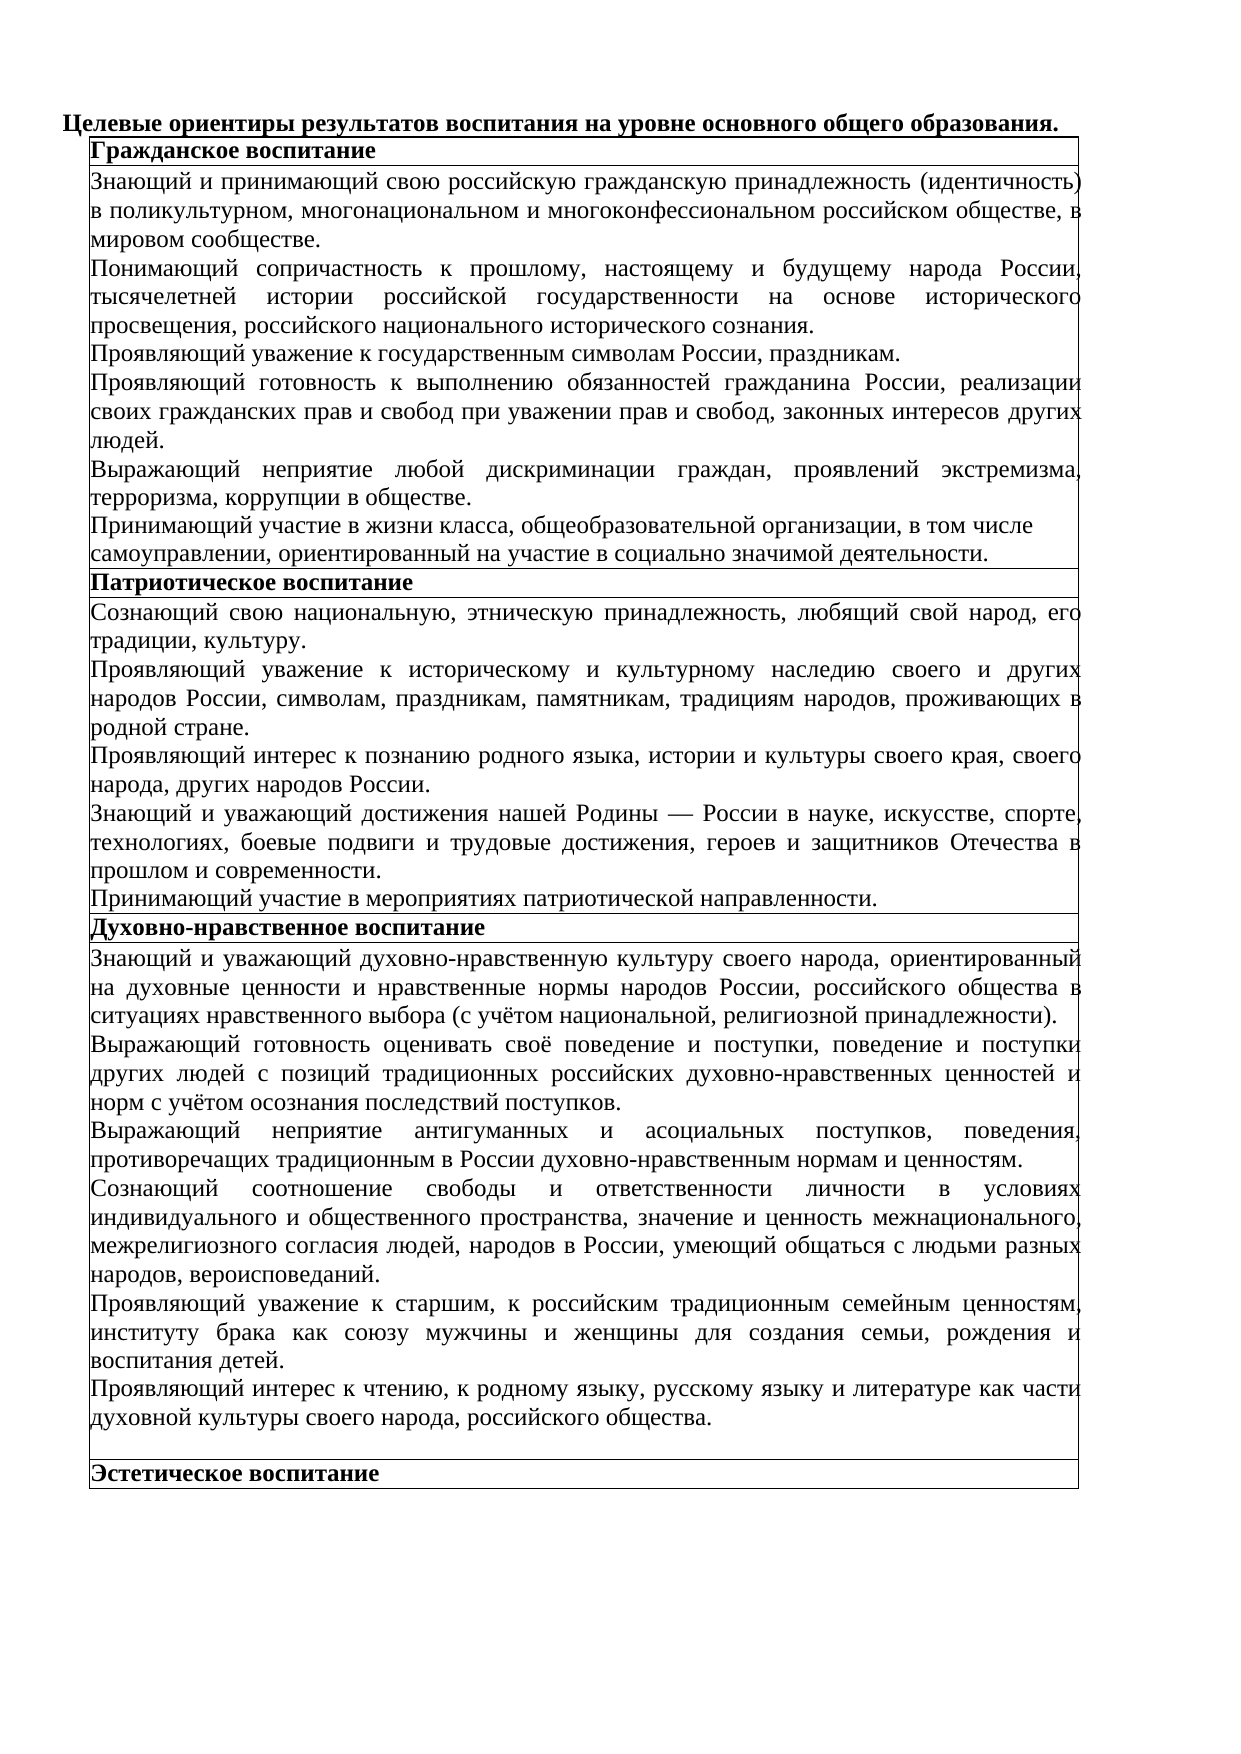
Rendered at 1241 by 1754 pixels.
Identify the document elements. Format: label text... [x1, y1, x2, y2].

table_header Гражданское воспитание [90, 138, 1078, 165]
text Целевые ориентиры результатов воспитания на уровне основного общего образования. [62, 108, 1184, 136]
table_cell Эстетическое воспитание [90, 1460, 1078, 1488]
table_cell Сознающий свою национальную, этническую принадлежность, любящий свой народ, его традиции, культуру. Проявляющий уважение к историческому и культурному наследию своего и других народов России, символам, праздникам, памятникам, традициям народов, проживающих в родной стране. Проявляющий интерес к познанию родного языка, истории и культуры своего края, своего народа, других народов России. Знающий и уважающий достижения нашей Родины — России в науке, искусстве, спорте, технологиях, боевые подвиги и трудовые достижения, героев и защитников Отечества в прошлом и современности. Принимающий участие в мероприятиях патриотической направленности. [90, 598, 1078, 913]
table_cell Патриотическое воспитание [90, 569, 1078, 597]
table_cell Знающий и уважающий духовно-нравственную культуру своего народа, ориентированный на духовные ценности и нравственные нормы народов России, российского общества в ситуациях нравственного выбора (с учётом национальной, религиозной принадлежности). Выражающий готовность оценивать своё поведение и поступки, поведение и поступки других людей с позиций традиционных российских духовно-нравственных ценностей и норм с учётом осознания последствий поступков. Выражающий неприятие антигуманных и асоциальных поступков, поведения, противоречащих традиционным в России духовно-нравственным нормам и ценностям. Сознающий соотношение свободы и ответственности личности в условиях индивидуального и общественного пространства, значение и ценность межнационального, межрелигиозного согласия людей, народов в России, умеющий общаться с людьми разных народов, вероисповеданий. Проявляющий уважение к старшим, к российским традиционным семейным ценностям, институту брака как союзу мужчины и женщины для создания семьи, рождения и воспитания детей. Проявляющий интерес к чтению, к родному языку, русскому языку и литературе как части духовной культуры своего народа, российского общества. [90, 943, 1078, 1459]
table_cell Духовно-нравственное воспитание [90, 914, 1078, 942]
table_cell Знающий и принимающий свою российскую гражданскую принадлежность (идентичность) в поликультурном, многонациональном и многоконфессиональном российском обществе, в мировом сообществе. Понимающий сопричастность к прошлому, настоящему и будущему народа России, тысячелетней истории российской государственности на основе исторического просвещения, российского национального исторического сознания. Проявляющий уважение к государственным символам России, праздникам. Проявляющий готовность к выполнению обязанностей гражданина России, реализации своих гражданских прав и свобод при уважении прав и свобод, законных интересов других людей. Выражающий неприятие любой дискриминации граждан, проявлений экстремизма, терроризма, коррупции в обществе. Принимающий участие в жизни класса, общеобразовательной организации, в том числе самоуправлении, ориентированный на участие в социально значимой деятельности. [90, 166, 1078, 568]
